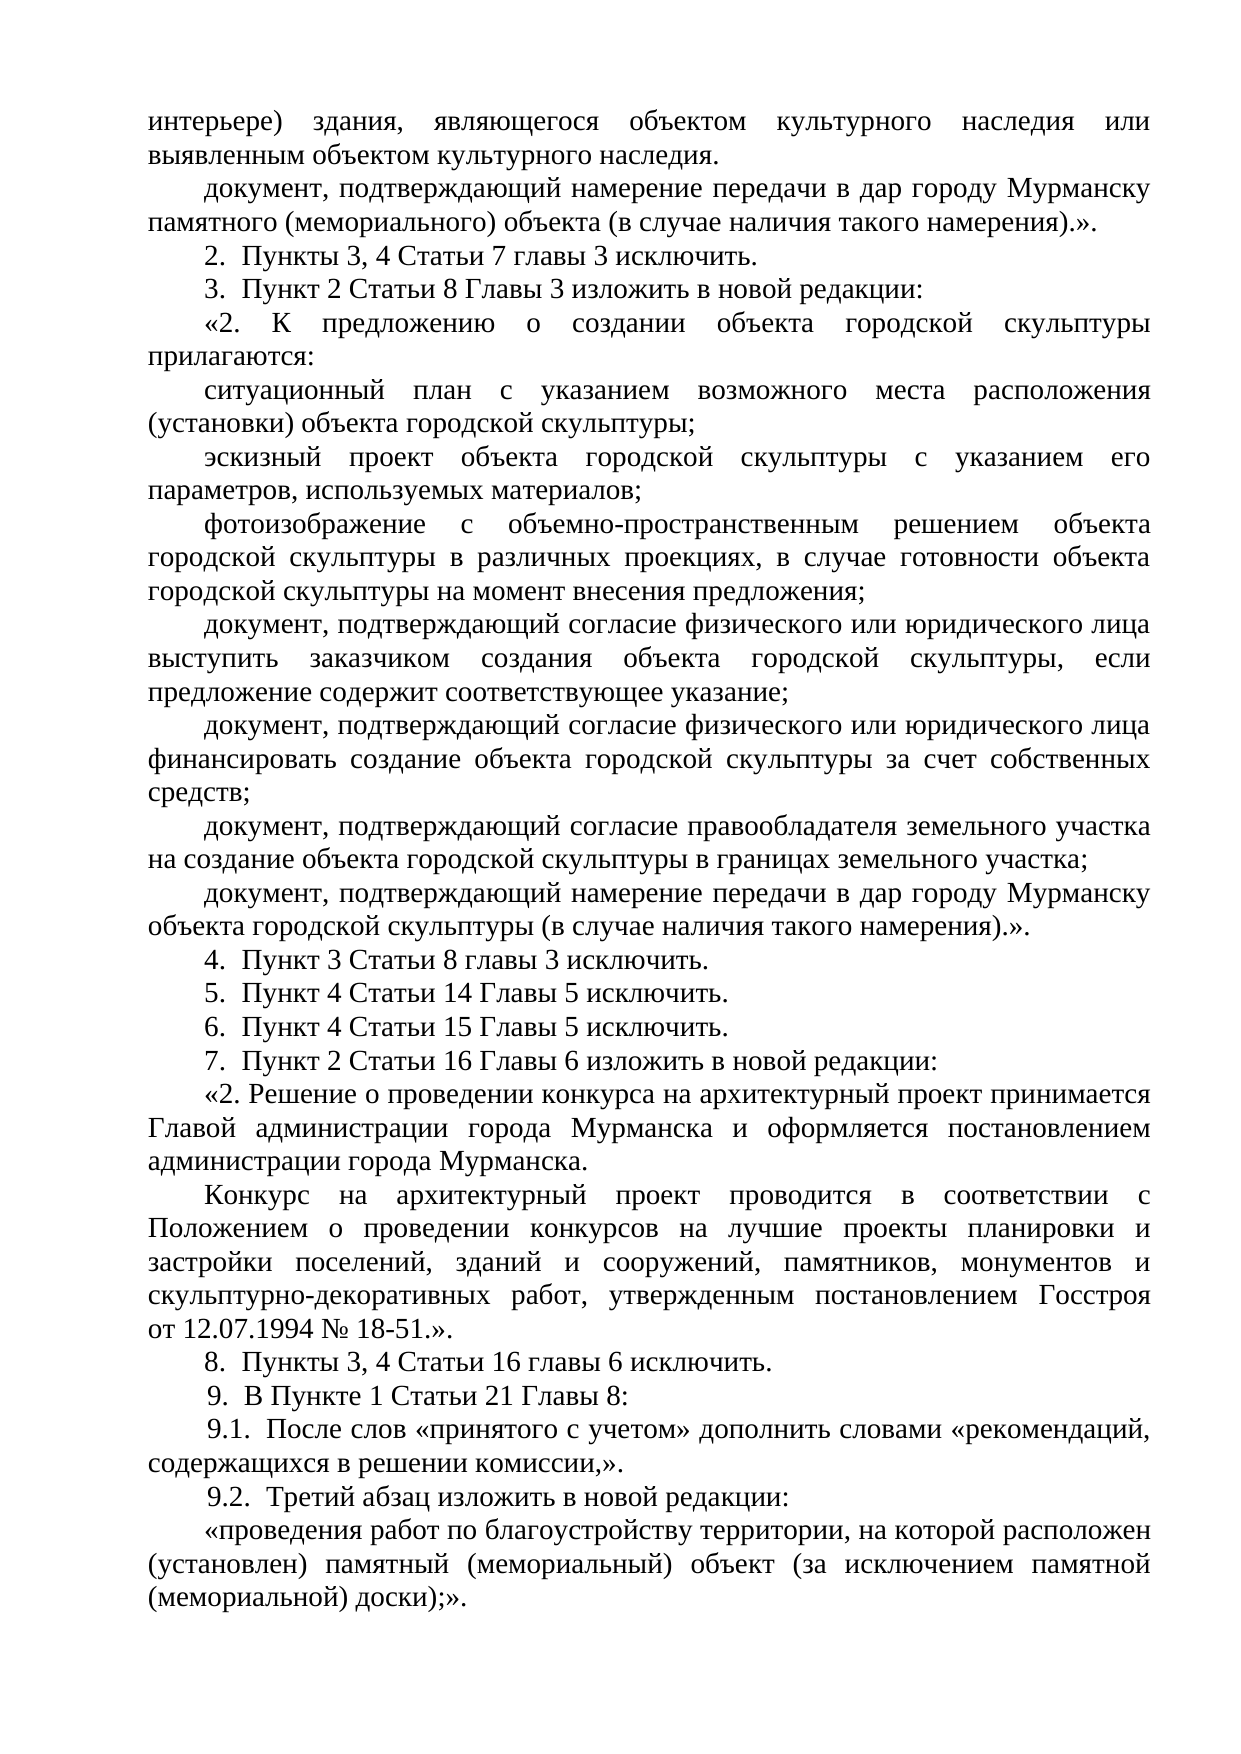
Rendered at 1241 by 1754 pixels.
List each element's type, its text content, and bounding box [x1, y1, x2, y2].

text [148, 103, 1152, 171]
text документ, подтверждающий согласие правообладателя земельного участка на создание объекта городской скульптуры в границах земельного участка; [148, 808, 1152, 875]
list Третий абзац изложить в новой редакции: [207, 1479, 1152, 1512]
list Пункты 3, 4 Статьи 16 главы 6 исключить. [204, 1344, 1152, 1378]
text документ, подтверждающий согласие физического или юридического лица выступить заказчиком создания объекта городской скульптуры, если предложение содержит соответствующее указание; [148, 607, 1152, 707]
list Пункты 3, 4 Статьи 7 главы 3 исключить. [204, 238, 1152, 271]
list После слов «принятого с учетом» дополнить словами «рекомендаций, содержащихся в решении комиссии,». [148, 1412, 1152, 1479]
text фотоизображение с объемно-пространственным решением объекта городской скульптуры в различных проекциях, в случае готовности объекта городской скульптуры на момент внесения предложения; [148, 506, 1152, 607]
list Пункт 4 Статьи 15 Главы 5 исключить. [204, 1009, 1152, 1043]
text эскизный проект объекта городской скульптуры с указанием его параметров, используемых материалов; [148, 439, 1152, 506]
text «2. К предложению о создании объекта городской скульптуры прилагаются: [148, 305, 1152, 372]
text документ, подтверждающий намерение передачи в дар городу Мурманску объекта городской скульптуры (в случае наличия такого намерения).». [148, 875, 1152, 942]
list Пункт 3 Статьи 8 главы 3 исключить. [204, 942, 1152, 976]
list Пункт 2 Статьи 8 Главы 3 изложить в новой редакции: [204, 271, 1152, 305]
list Пункт 4 Статьи 14 Главы 5 исключить. [204, 976, 1152, 1009]
text «2. Решение о проведении конкурса на архитектурный проект принимается Главой администрации города Мурманска и оформляется постановлением администрации города Мурманска. [148, 1076, 1152, 1177]
text документ, подтверждающий намерение передачи в дар городу Мурманску памятного (мемориального) объекта (в случае наличия такого намерения).». [148, 171, 1152, 238]
list В Пункте 1 Статьи 21 Главы 8: [148, 1378, 1152, 1412]
text ситуационный план с указанием возможного места расположения (установки) объекта городской скульптуры; [148, 372, 1152, 439]
text Конкурс на архитектурный проект проводится в соответствии с Положением о проведении конкурсов на лучшие проекты планировки и застройки поселений, зданий и сооружений, памятников, монументов и скульптурно-декоративных работ, утвержденным постановлением Госстроя от 12.07.1994 № 18-51.». [148, 1177, 1152, 1344]
list Пункт 2 Статьи 16 Главы 6 изложить в новой редакции: [204, 1043, 1152, 1076]
text документ, подтверждающий согласие физического или юридического лица финансировать создание объекта городской скульптуры за счет собственных средств; [148, 707, 1152, 808]
text «проведения работ по благоустройству территории, на которой расположен (установлен) памятный (мемориальный) объект (за исключением памятной (мемориальной) доски);». [148, 1512, 1152, 1613]
